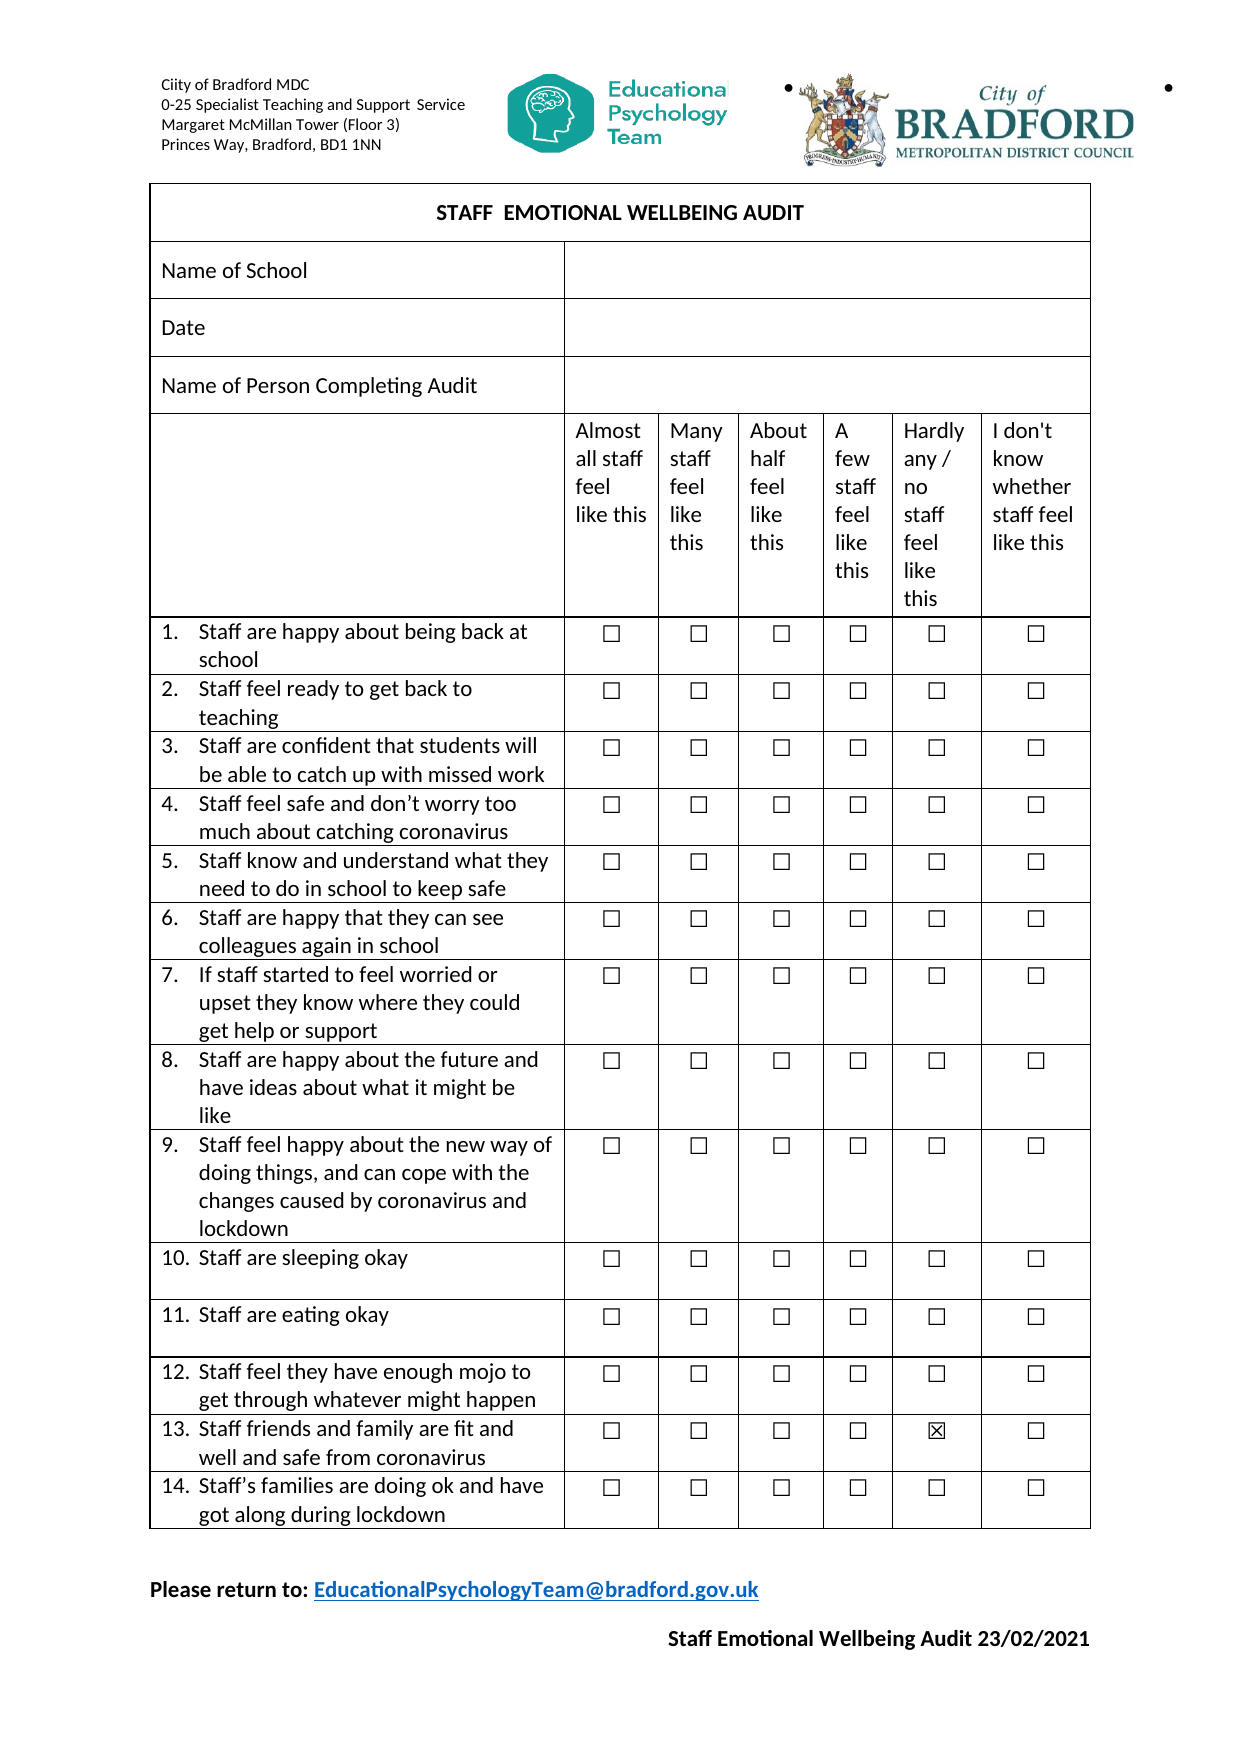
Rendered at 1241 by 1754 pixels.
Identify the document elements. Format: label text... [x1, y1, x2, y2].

table_cell Staff are happy that they can see colleagues again in school [151, 903, 564, 959]
picture [798, 73, 1134, 167]
table_cell [565, 242, 1090, 298]
table_cell [565, 299, 1090, 356]
table_cell Staff know and understand what they need to do in school to keep safe [151, 846, 564, 902]
table_cell Staff friends and family are fit and well and safe from coronavirus [151, 1415, 564, 1471]
table_cell Staff are eating okay [151, 1300, 564, 1356]
table_cell If staff started to feel worried or upset they know where they could get help or support [151, 960, 564, 1044]
table_cell Many staff feel like this [659, 414, 738, 616]
table_cell Staff feel they have enough mojo to get through whatever might happen [151, 1358, 564, 1413]
table_cell Hardly any / no staff feel like this [893, 414, 981, 616]
table_cell [151, 414, 564, 616]
table_header STAFF EMOTIONAL WELLBEING AUDIT [151, 184, 1090, 241]
table_cell Staff are happy about being back at school [151, 618, 564, 673]
table_cell Staff are happy about the future and have ideas about what it might be like [151, 1045, 564, 1129]
table_cell Name of School [151, 242, 564, 298]
table_cell About half feel like this [739, 414, 823, 616]
table_cell Staff feel ready to get back to teaching [151, 675, 564, 731]
table_cell Almost all staff feel like this [565, 414, 658, 616]
text Please return to: EducationalPsychologyTeam@bradford.gov.uk [150, 1576, 1090, 1604]
table_cell Staff’s families are doing ok and have got along during lockdown [151, 1472, 564, 1528]
table_cell Staff feel happy about the new way of doing things, and can cope with the changes caused by coronavirus and lockdown [151, 1130, 564, 1242]
table_cell A few staff feel like this [824, 414, 892, 616]
table_cell Staff are confident that students will be able to catch up with missed work [151, 732, 564, 788]
table_cell Date [151, 299, 564, 356]
table_cell Name of Person Completing Audit [151, 357, 564, 413]
table_cell Staff feel safe and don’t worry too much about catching coronavirus [151, 789, 564, 845]
picture [506, 73, 728, 152]
table_cell I don't know whether staff feel like this [982, 414, 1090, 616]
table_cell [565, 357, 1090, 413]
table_cell Staff are sleeping okay [151, 1243, 564, 1299]
